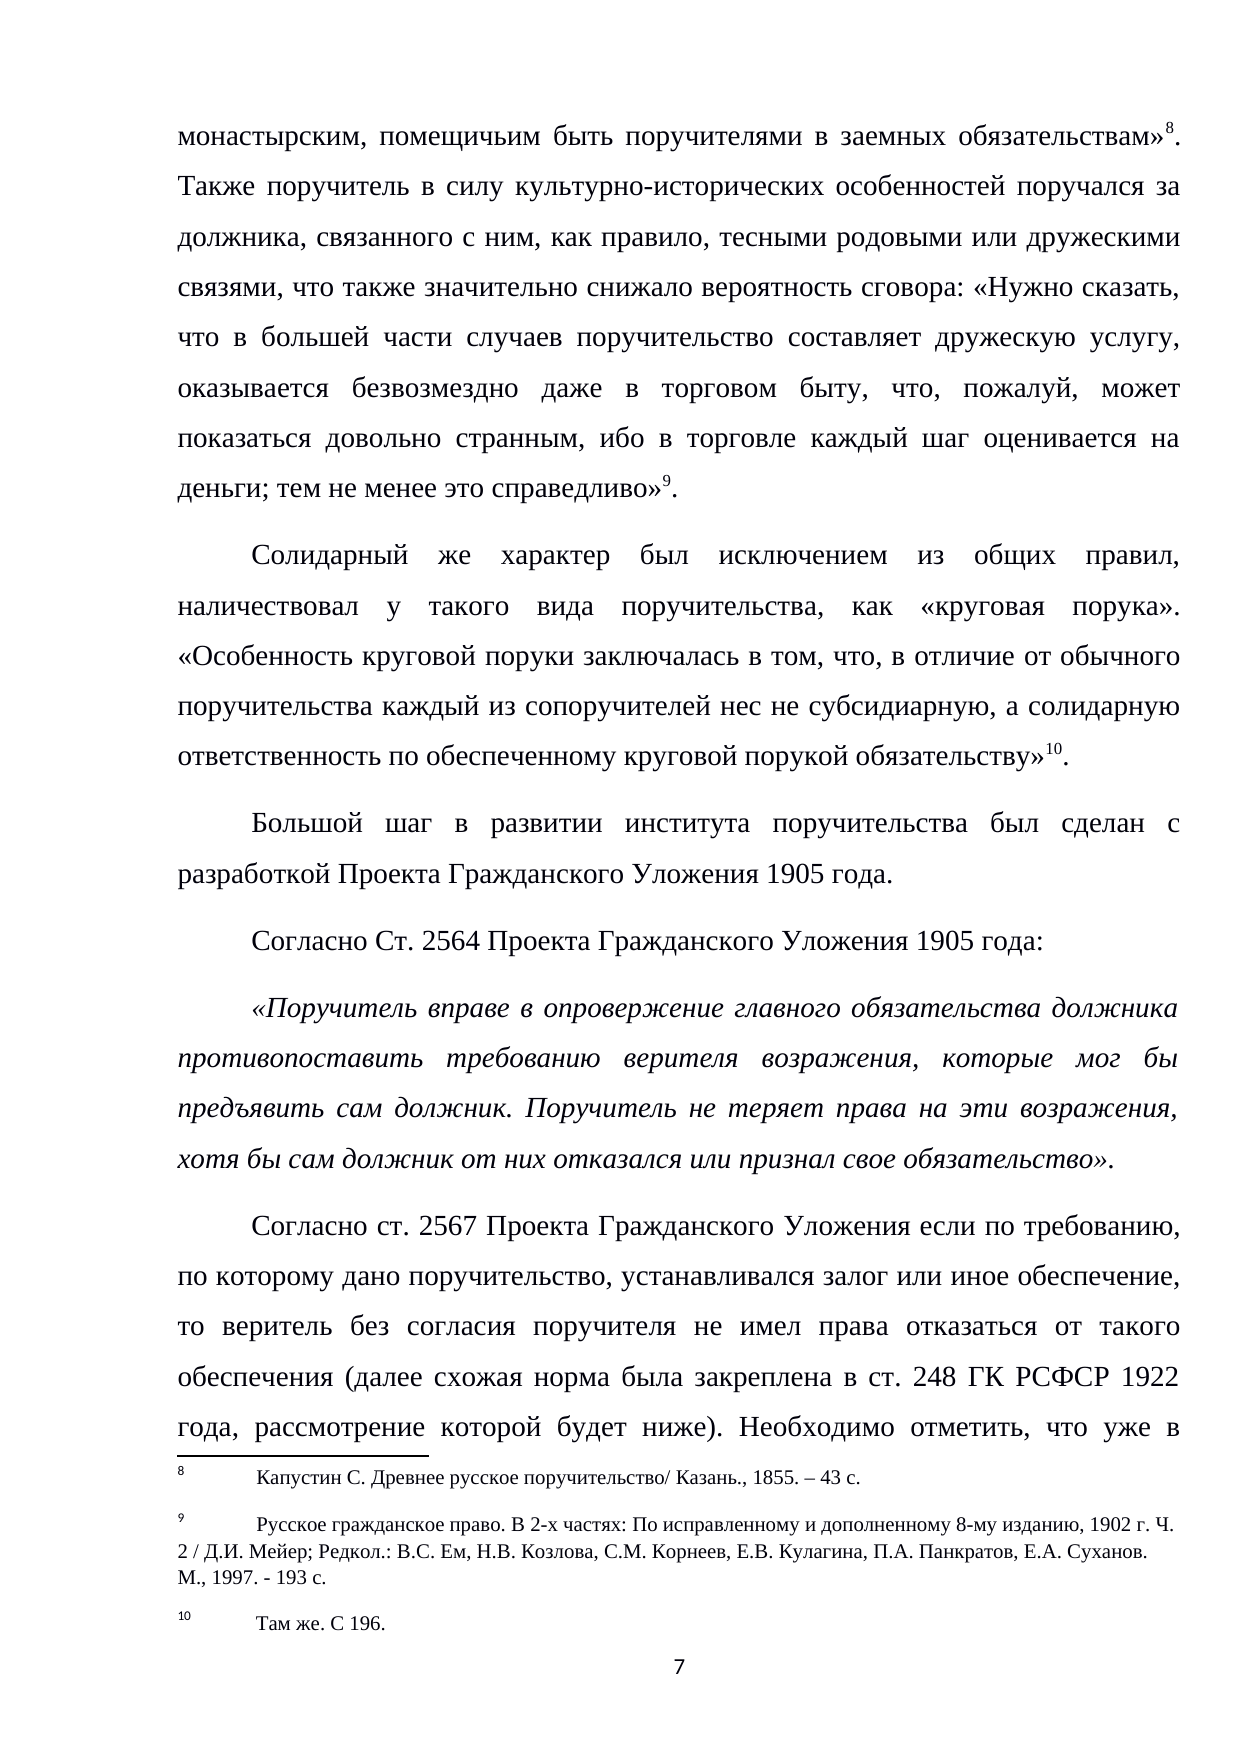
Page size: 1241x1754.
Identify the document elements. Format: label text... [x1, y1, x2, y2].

text Согласно Ст. 2564 Проекта Гражданского Уложения 1905 года: [177, 923, 1181, 956]
text Большой шаг в развитии института поручительства был сделан с разработкой Проекта Гражданского Уложения 1905 года. [177, 806, 1181, 889]
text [177, 1208, 1181, 1442]
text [177, 118, 1181, 504]
text «Поручитель вправе в опровержение главного обязательства должника противопоставить требованию верителя возражения, которые мог бы предъявить сам должник. Поручитель не теряет права на эти возражения, хотя бы сам должник от них отказался или признал свое обязательство». [177, 990, 1181, 1174]
text Солидарный же характер был исключением из общих правил, наличествовал у такого вида поручительства, как «круговая порука». «Особенность круговой поруки заключалась в том, что, в отличие от обычного поручительства каждый из сопоручителей нес не субсидиарную, а солидарную ответственность по обеспеченному круговой порукой обязательству». [177, 537, 1181, 772]
